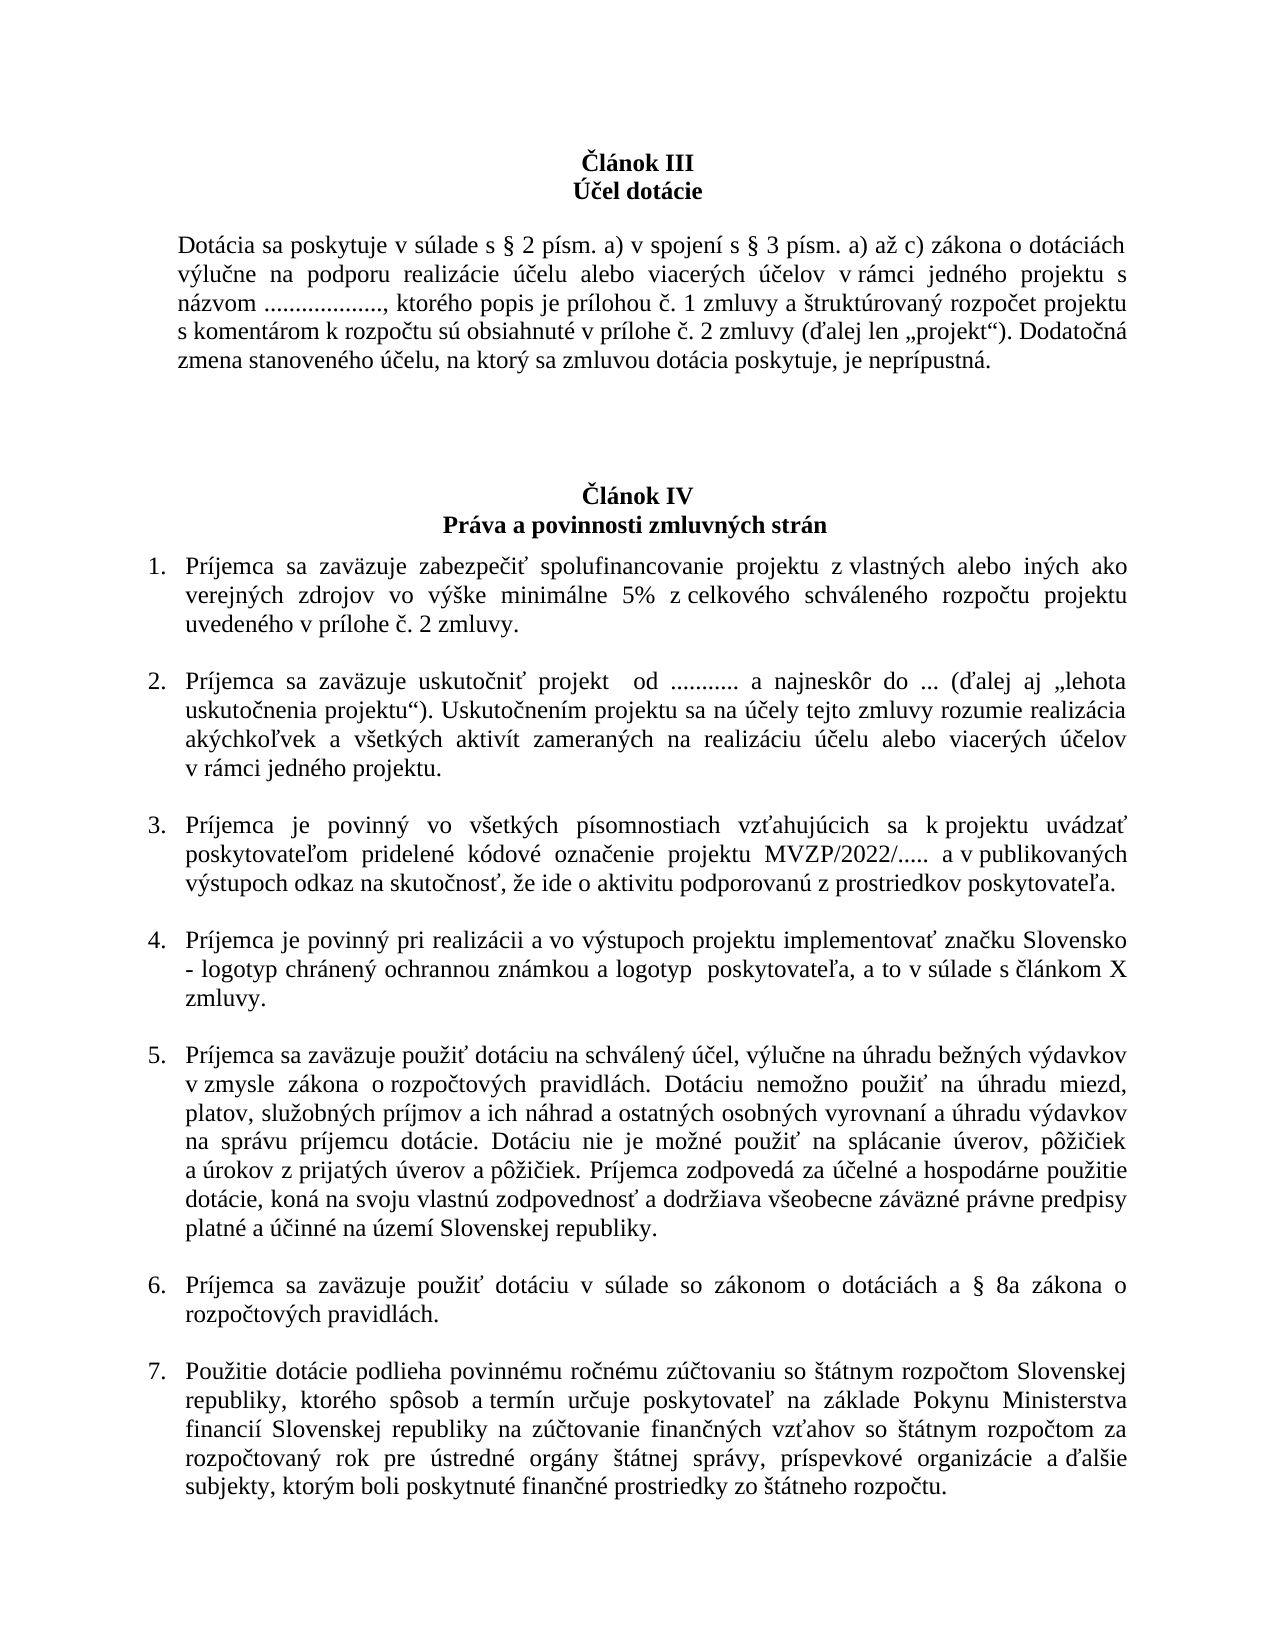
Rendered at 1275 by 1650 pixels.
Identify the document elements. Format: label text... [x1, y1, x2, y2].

list Príjemca sa zaväzuje použiť dotáciu na schválený účel, výlučne na úhradu bežných výdavkov v zmysle zákona o rozpočtových pravidlách. Dotáciu nemožno použiť na úhradu miezd, platov, služobných príjmov a ich náhrad a ostatných osobných vyrovnaní a úhradu výdavkov na správu príjemcu dotácie. Dotáciu nie je možné použiť na splácanie úverov, pôžičiek a úrokov z prijatých úverov a pôžičiek. Príjemca zodpovedá za účelné a hospodárne použitie dotácie, koná na svoju vlastnú zodpovednosť a dodržiava všeobecne záväzné právne predpisy platné a účinné na území Slovenskej republiky. [148, 1040, 1127, 1241]
list Príjemca sa zaväzuje zabezpečiť spolufinancovanie projektu z vlastných alebo iných ako verejných zdrojov vo výške minimálne 5% z celkového schváleného rozpočtu projektu uvedeného v prílohe č. 2 zmluvy. [148, 551, 1127, 638]
list Použitie dotácie podlieha povinnému ročnému zúčtovaniu so štátnym rozpočtom Slovenskej republiky, ktorého spôsob a termín určuje poskytovateľ na základe Pokynu Ministerstva financií Slovenskej republiky na zúčtovanie finančných vzťahov so štátnym rozpočtom za rozpočtovaný rok pre ústredné orgány štátnej správy, príspevkové organizácie a ďalšie subjekty, ktorým boli poskytnuté finančné prostriedky zo štátneho rozpočtu. [148, 1356, 1127, 1500]
text Článok IV [148, 481, 1127, 510]
list Príjemca sa zaväzuje uskutočniť projekt od ........... a najneskôr do ... (ďalej aj „lehota uskutočnenia projektu“). Uskutočnením projektu sa na účely tejto zmluvy rozumie realizácia akýchkoľvek a všetkých aktivít zameraných na realizáciu účelu alebo viacerých účelov v rámci jedného projektu. [148, 666, 1127, 781]
list Príjemca je povinný vo všetkých písomnostiach vzťahujúcich sa k projektu uvádzať poskytovateľom pridelené kódové označenie projektu MVZP/2022/..... a v publikovaných výstupoch odkaz na skutočnosť, že ide o aktivitu podporovanú z prostriedkov poskytovateľa. [148, 810, 1127, 896]
text Dotácia sa poskytuje v súlade s § 2 písm. a) v spojení s § 3 písm. a) až c) zákona o dotáciách výlučne na podporu realizácie účelu alebo viacerých účelov v rámci jedného projektu s názvom ..................., ktorého popis je prílohou č. 1 zmluvy a štruktúrovaný rozpočet projektu s komentárom k rozpočtu sú obsiahnuté v prílohe č. 2 zmluvy (ďalej len „projekt“). Dodatočná zmena stanoveného účelu, na ktorý sa zmluvou dotácia poskytuje, je neprípustná. [177, 230, 1127, 374]
text Účel dotácie [148, 176, 1127, 205]
list Príjemca je povinný pri realizácii a vo výstupoch projektu implementovať značku Slovensko - logotyp chránený ochrannou známkou a logotyp poskytovateľa, a to v súlade s článkom X zmluvy. [148, 925, 1127, 1011]
text Práva a povinnosti zmluvných strán [369, 510, 1127, 539]
list Príjemca sa zaväzuje použiť dotáciu v súlade so zákonom o dotáciách a § 8a zákona o rozpočtových pravidlách. [148, 1270, 1127, 1328]
text Článok III [148, 148, 1127, 176]
